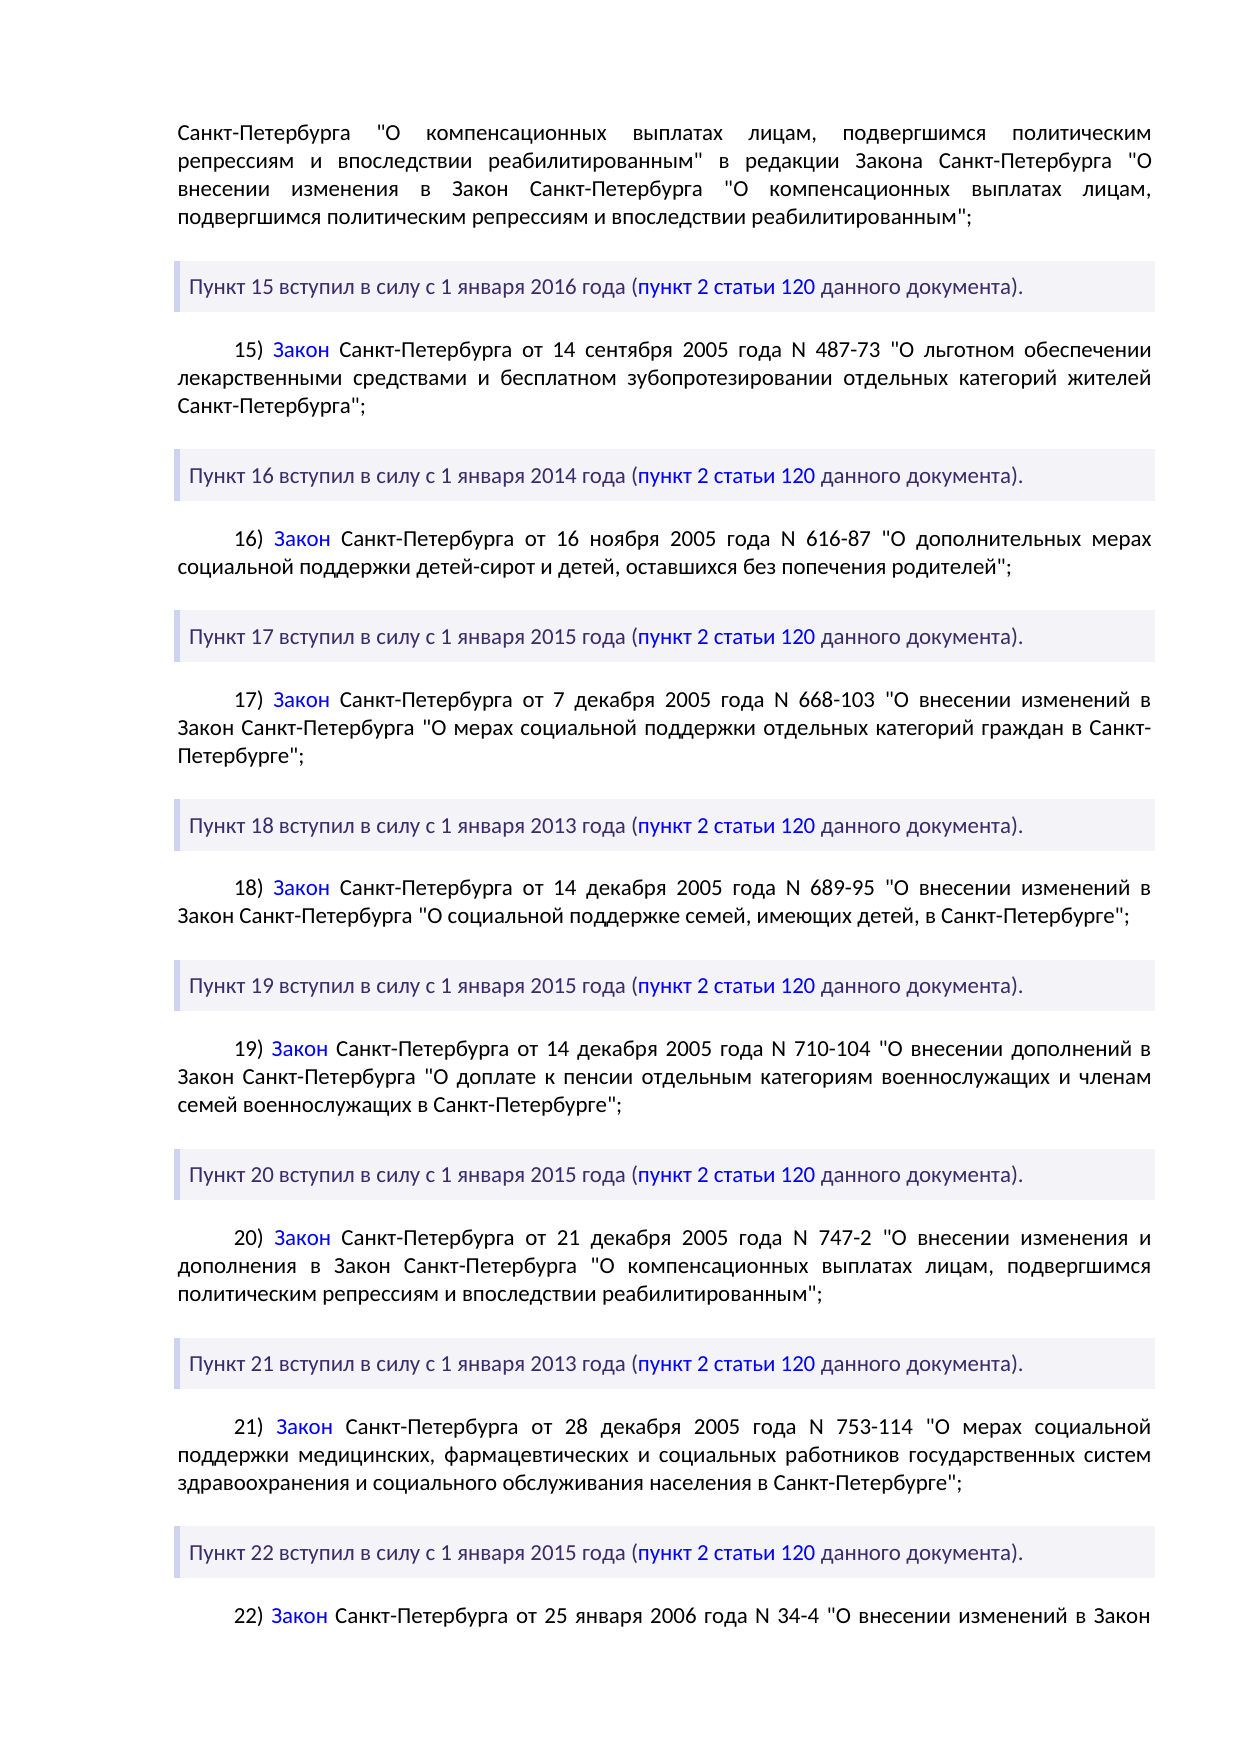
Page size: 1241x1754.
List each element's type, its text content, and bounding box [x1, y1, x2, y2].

text 20) Закон Санкт-Петербурга от 21 декабря 2005 года N 747-2 "О внесении изменения и дополнения в Закон Санкт-Петербурга "О компенсационных выплатах лицам, подвергшимся политическим репрессиям и впоследствии реабилитированным"; [177, 1223, 1152, 1307]
table_header Пункт 19 вступил в силу с 1 января 2015 года (пункт 2 статьи 120 данного документа). [180, 960, 1149, 1011]
text 17) Закон Санкт-Петербурга от 7 декабря 2005 года N 668-103 "О внесении изменений в Закон Санкт-Петербурга "О мерах социальной поддержки отдельных категорий граждан в Санкт-Петербурге"; [177, 685, 1152, 769]
text 16) Закон Санкт-Петербурга от 16 ноября 2005 года N 616-87 "О дополнительных мерах социальной поддержки детей-сирот и детей, оставшихся без попечения родителей"; [177, 524, 1152, 580]
table_header Пункт 18 вступил в силу с 1 января 2013 года (пункт 2 статьи 120 данного документа). [180, 799, 1149, 851]
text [177, 118, 1152, 230]
table_header Пункт 21 вступил в силу с 1 января 2013 года (пункт 2 статьи 120 данного документа). [180, 1338, 1149, 1389]
table_header Пункт 16 вступил в силу с 1 января 2014 года (пункт 2 статьи 120 данного документа). [180, 449, 1149, 501]
table_header Пункт 20 вступил в силу с 1 января 2015 года (пункт 2 статьи 120 данного документа). [180, 1149, 1149, 1200]
text 19) Закон Санкт-Петербурга от 14 декабря 2005 года N 710-104 "О внесении дополнений в Закон Санкт-Петербурга "О доплате к пенсии отдельным категориям военнослужащих и членам семей военнослужащих в Санкт-Петербурге"; [177, 1034, 1152, 1118]
table_header Пункт 22 вступил в силу с 1 января 2015 года (пункт 2 статьи 120 данного документа). [180, 1526, 1149, 1578]
text 15) Закон Санкт-Петербурга от 14 сентября 2005 года N 487-73 "О льготном обеспечении лекарственными средствами и бесплатном зубопротезировании отдельных категорий жителей Санкт-Петербурга"; [177, 335, 1152, 419]
text 21) Закон Санкт-Петербурга от 28 декабря 2005 года N 753-114 "О мерах социальной поддержки медицинских, фармацевтических и социальных работников государственных систем здравоохранения и социального обслуживания населения в Санкт-Петербурге"; [177, 1412, 1152, 1496]
table_header Пункт 15 вступил в силу с 1 января 2016 года (пункт 2 статьи 120 данного документа). [180, 261, 1149, 312]
table_header Пункт 17 вступил в силу с 1 января 2015 года (пункт 2 статьи 120 данного документа). [180, 610, 1149, 662]
text 18) Закон Санкт-Петербурга от 14 декабря 2005 года N 689-95 "О внесении изменений в Закон Санкт-Петербурга "О социальной поддержке семей, имеющих детей, в Санкт-Петербурге"; [177, 873, 1152, 929]
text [177, 1601, 1152, 1629]
